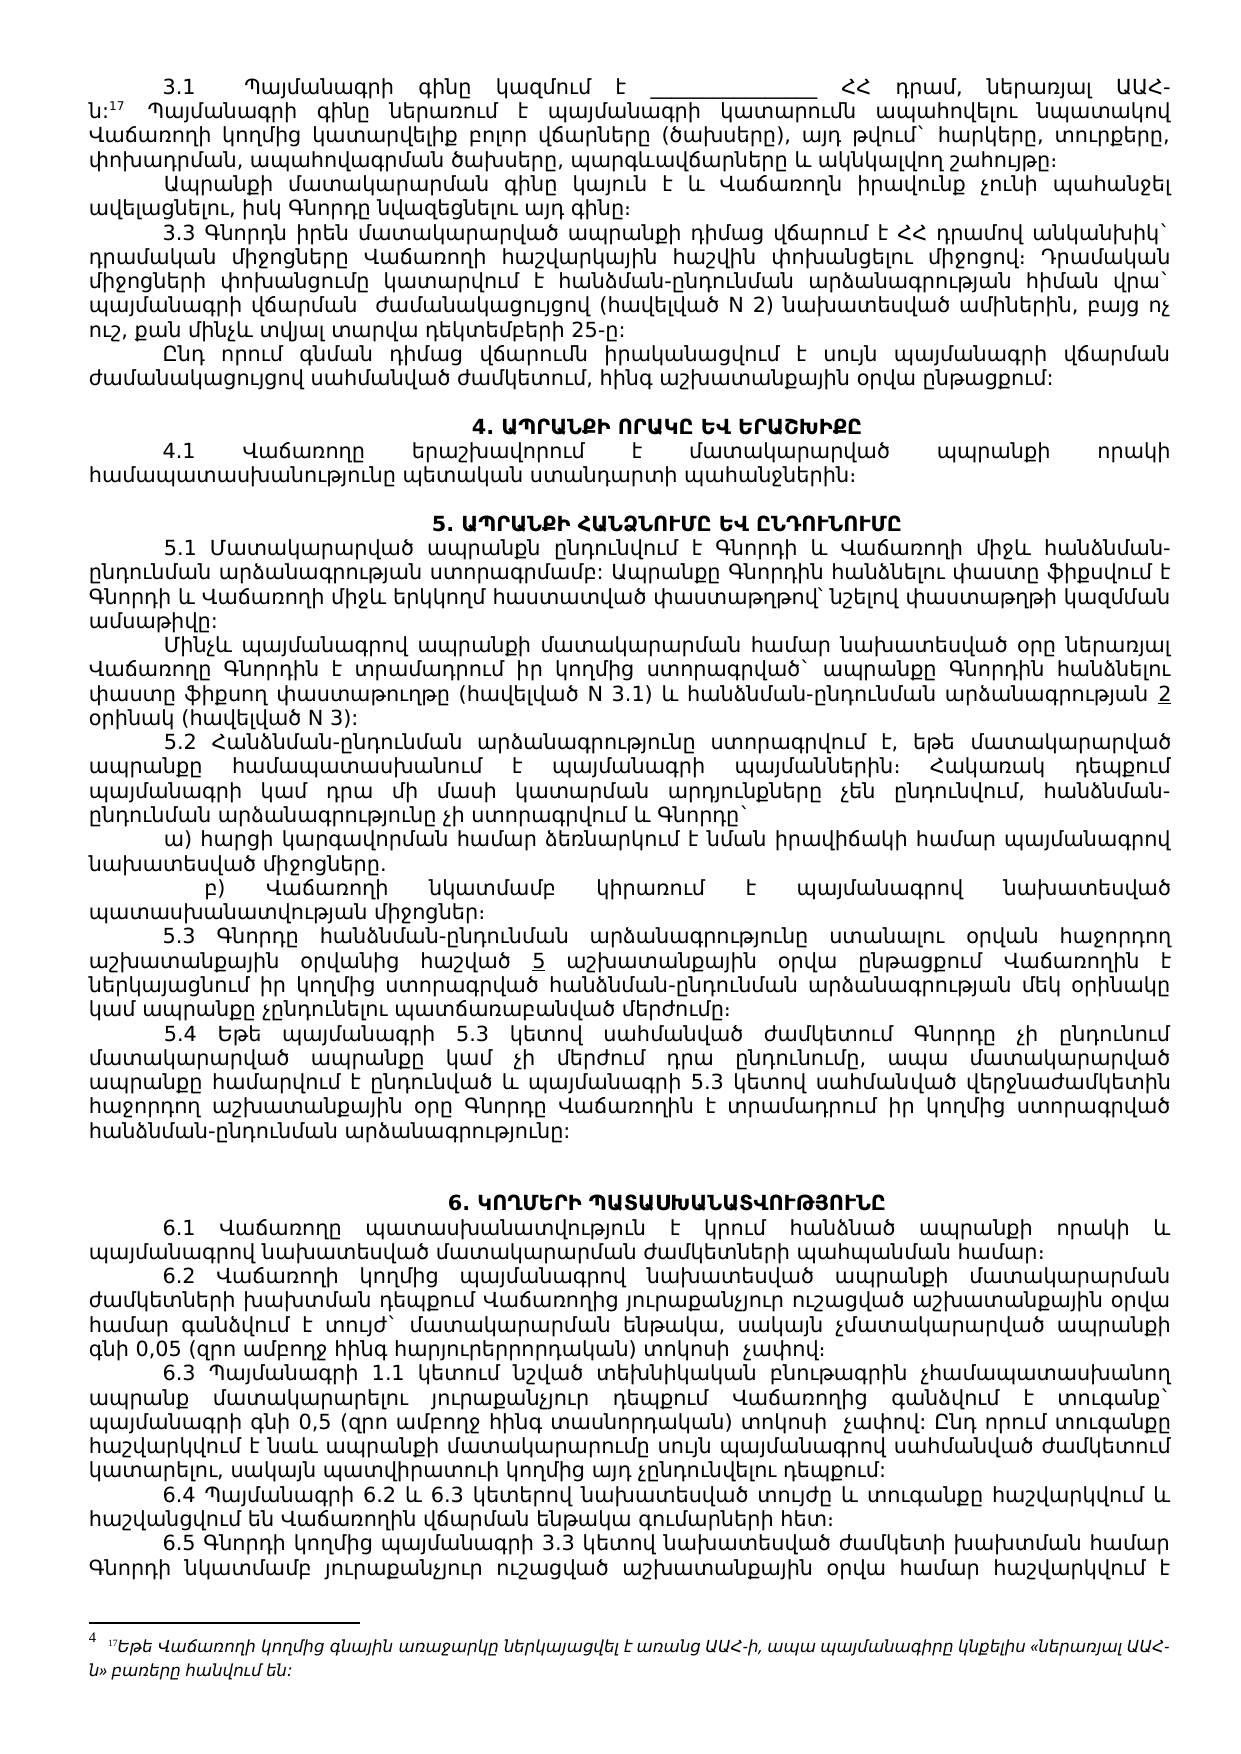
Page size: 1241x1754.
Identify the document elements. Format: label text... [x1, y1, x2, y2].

text 3.3 Գնորդն իրեն մատակարարված ապրանքի դիմաց վճարում է ՀՀ դրամով անկանխիկ` դրամական միջոցները Վաճառողի հաշվարկային հաշվին փոխանցելու միջոցով։ Դրամական միջոցների փոխանցումը կատարվում է հանձման-ընդունման արձանագրության հիման վրա` պայմանագրի վճարման ժամանակացույցով (հավելված N 2) նախատեսված ամիներին, բայց ոչ ուշ, քան մինչև տվյալ տարվա դեկտեմբերի 25-ը: [89, 221, 1171, 342]
text 6.2 Վաճառողի կողմից պայմանագրով նախատեսված ապրանքի մատակարարման ժամկետների խախտման դեպքում Վաճառողից յուրաքանչյուր ուշացված աշխատանքային օրվա համար գանձվում է տույժ` մատակարարման ենթակա, սակայն չմատակարարված ապրանքի գնի 0,05 (զրո ամբողջ հինգ հարյուրերրորդական) տոկոսի չափով։ [89, 1264, 1171, 1361]
text 3.1 Պայմանագրի գինը կազմում է ________________ ՀՀ դրամ, ներառյալ ԱԱՀ-ն:1729Պայմանագրի գինը ներառում է պայմանագրի կատարումն ապահովելու նպատակով Վաճառողի կողմից կատարվելիք բոլոր վճարները (ծախսերը), այդ թվում` հարկերը, տուրքերը, փոխադրման, ապահովագրման ծախսերը, պարգևավճարները և ակնկալվող շահույթը։ [89, 75, 1171, 172]
text 5. ԱՊՐԱՆՔԻ ՀԱՆՁՆՈՒՄԸ ԵՎ ԸՆԴՈՒՆՈՒՄԸ [89, 512, 1171, 536]
text Մինչև պայմանագրով ապրանքի մատակարարման համար նախատեսված օրը ներառյալ Վաճառողը Գնորդին է տրամադրում իր կողմից ստորագրված` ապրանքը Գնորդին հանձնելու փաստը ֆիքսող փաստաթուղթը (հավելված N 3.1) և հանձնման-ընդունման արձանագրության 2 օրինակ (հավելված N 3): [89, 633, 1171, 730]
text 4. ԱՊՐԱՆՔԻ ՈՐԱԿԸ ԵՎ ԵՐԱՇԽԻՔԸ [89, 415, 1171, 439]
text 4.1 Վաճառողը երաշխավորում է մատակարարված պպրանքի որակի համապատասխանությունը պետական ստանդարտի պահանջներին։ [89, 439, 1171, 488]
text Ընդ որում գնման դիմաց վճարումն իրականացվում է սույն պայմանագրի վճարման ժամանակացույցով սահմանված ժամկետում, հինգ աշխատանքային օրվա ընթացքում: [89, 342, 1171, 391]
text 5.1 Մատակարարված ապրանքն ընդունվում է Գնորդի և Վաճառողի միջև հանձնման-ընդունման արձանագրության ստորագրմամբ: Ապրանքը Գնորդին հանձնելու փաստը ֆիքսվում է Գնորդի և Վաճառողի միջև երկկողմ հաստատված փաստաթղթով՝ նշելով փաստաթղթի կազմման ամսաթիվը: [89, 536, 1171, 633]
text բ) Վաճառողի նկատմամբ կիրառում է պայմանագրով նախատեսված պատասխանատվության միջոցներ։ [89, 876, 1171, 924]
text Ապրանքի մատակարարման գինը կայուն է և Վաճառողն իրավունք չունի պահանջել ավելացնելու, իսկ Գնորդը նվազեցնելու այդ գինը։ [89, 172, 1171, 221]
text ա) հարցի կարգավորման համար ձեռնարկում է նման իրավիճակի համար պայմանագրով նախատեսված միջոցները. [89, 827, 1171, 876]
text 5.4 Եթե պայմանագրի 5.3 կետով սահմանված ժամկետում Գնորդը չի ընդունում մատակարարված ապրանքը կամ չի մերժում դրա ընդունումը, ապա մատակարարված ապրանքը համարվում է ընդունված և պայմանագրի 5.3 կետով սահմանված վերջնաժամկետին հաջորդող աշխատանքային օրը Գնորդը Վաճառողին է տրամադրում իր կողմից ստորագրված հանձնման-ընդունման արձանագրությունը: [89, 1022, 1171, 1143]
text 6. ԿՈՂՄԵՐԻ ՊԱՏԱՍԽԱՆԱՏՎՈՒԹՅՈՒՆԸ [89, 1191, 1171, 1216]
text 6.4 Պայմանագրի 6.2 և 6.3 կետերով նախատեսված տույժը և տուգանքը հաշվարկվում և հաշվանցվում են Վաճառողին վճարման ենթակա գումարների հետ։ [89, 1483, 1171, 1531]
text 5.2 Հանձնման-ընդունման արձանագրությունը ստորագրվում է, եթե մատակարարված ապրանքը համապատասխանում է պայմանագրի պայմաններին։ Հակառակ դեպքում պայմանագրի կամ դրա մի մասի կատարման արդյունքները չեն ընդունվում, հանձնման-ընդունման արձանագրությունը չի ստորագրվում և Գնորդը` [89, 730, 1171, 827]
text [89, 1531, 1171, 1580]
text 6.3 Պայմանագրի 1.1 կետում նշված տեխնիկական բնութագրին չհամապատասխանող ապրանք մատակարարելու յուրաքանչյուր դեպքում Վաճառողից գանձվում է տուգանք` պայմանագրի գնի 0,5 (զրո ամբողջ հինգ տասնորդական) տոկոսի չափով: Ընդ որում տուգանքը հաշվարկվում է նաև ապրանքի մատակարարումը սույն պայմանագրով սահմանված ժամկետում կատարելու, սակայն պատվիրատուի կողմից այդ չընդունվելու դեպքում: [89, 1361, 1171, 1483]
text 5.3 Գնորդը հանձնման-ընդունման արձանագրությունը ստանալու օրվան հաջորդող աշխատանքային օրվանից հաշված 5 աշխատանքային օրվա ընթացքում Վաճառողին է ներկայացնում իր կողմից ստորագրված հանձնման-ընդունման արձանագրության մեկ օրինակը կամ ապրանքը չընդունելու պատճառաբանված մերժումը։ [89, 924, 1171, 1022]
text 6.1 Վաճառողը պատասխանատվություն է կրում հանձնած ապրանքի որակի և պայմանագրով նախատեսված մատակարարման ժամկետների պահպանման համար։ [89, 1216, 1171, 1264]
